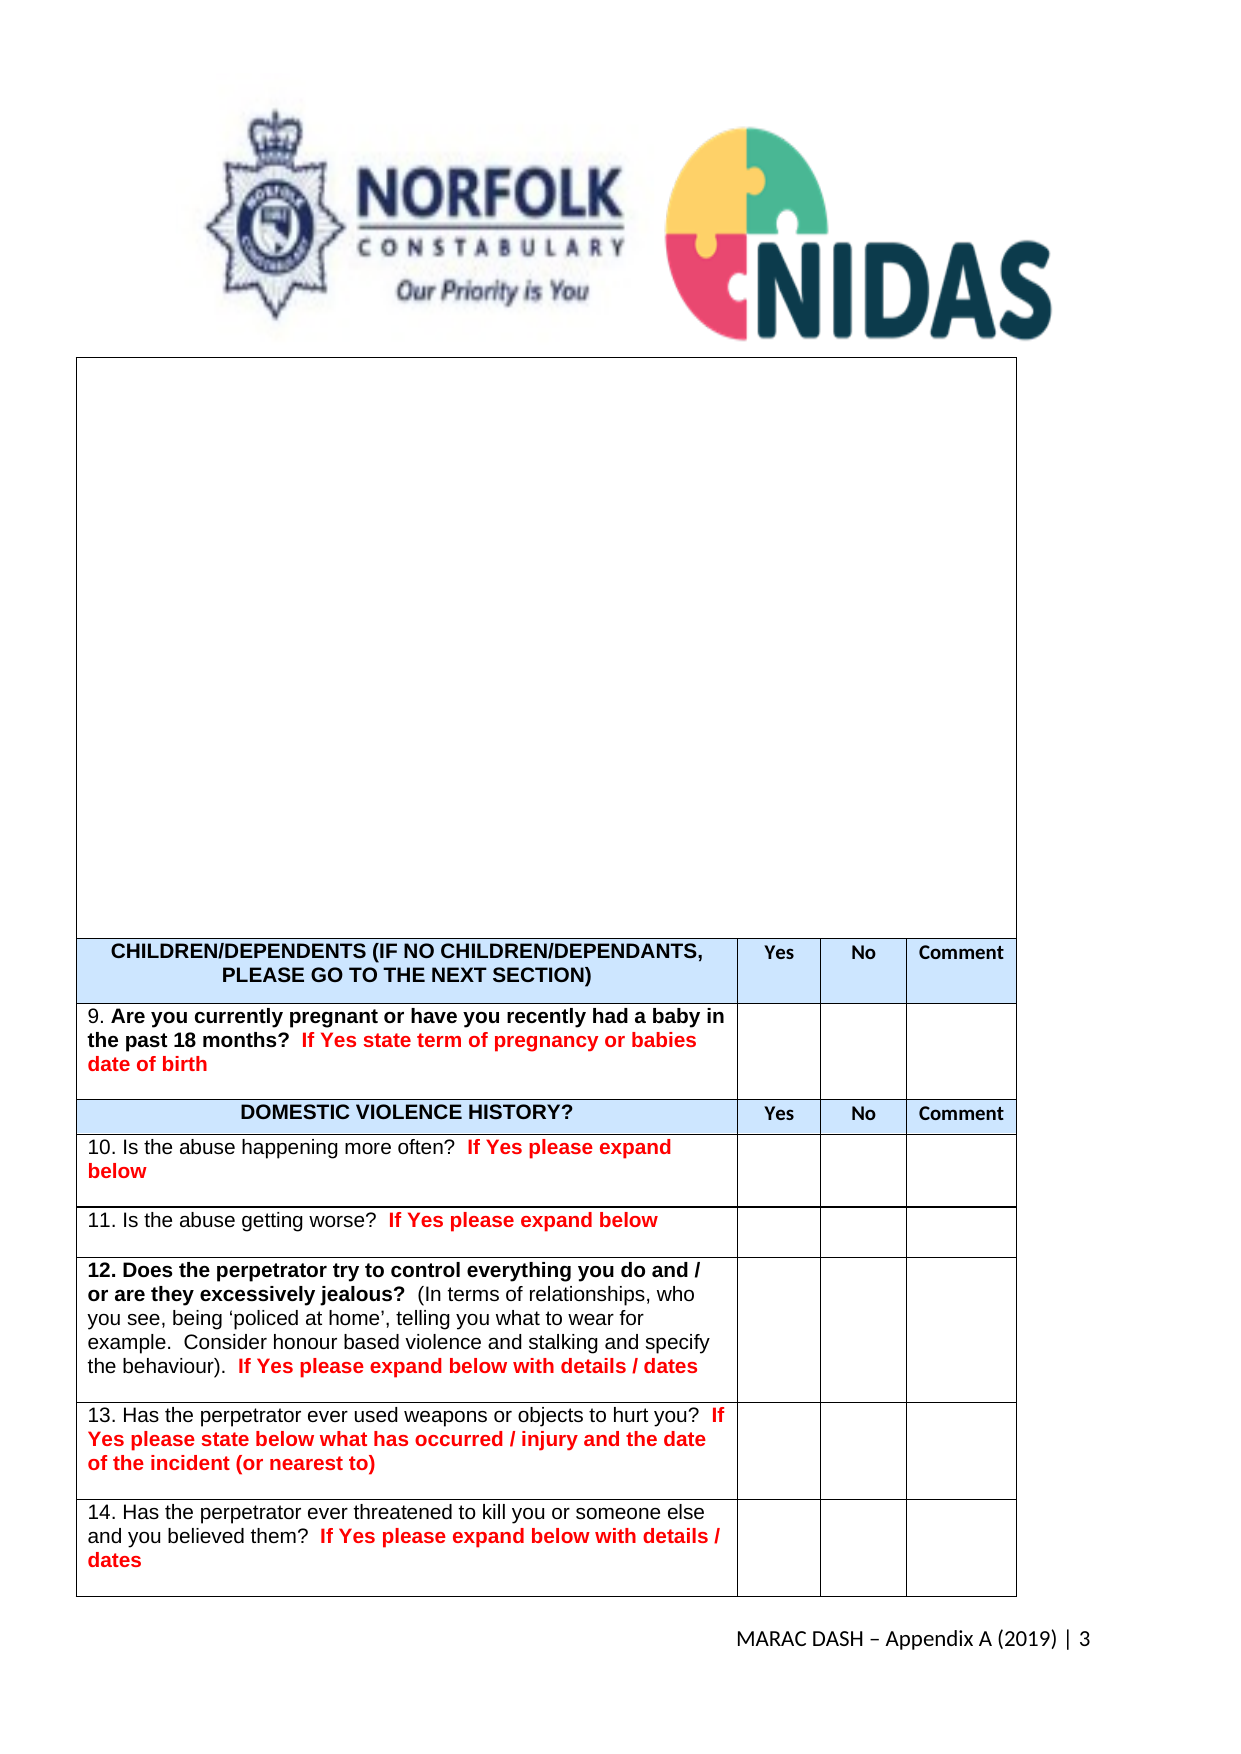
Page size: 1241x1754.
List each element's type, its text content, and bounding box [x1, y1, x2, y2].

table_cell [907, 1500, 1016, 1596]
table_cell 14. Has the perpetrator ever threatened to kill you or someone else and you believed them? If Yes please expand below with details / dates [77, 1500, 737, 1596]
table_cell [821, 1500, 906, 1596]
table_cell CHILDREN/DEPENDENTS (IF NO CHILDREN/DEPENDANTS, PLEASE GO TO THE NEXT SECTION) [77, 939, 737, 1003]
table_cell [77, 358, 1016, 938]
table_cell [907, 1135, 1016, 1206]
table_cell [738, 1135, 820, 1206]
table_cell [738, 1208, 820, 1257]
table_cell DOMESTIC VIOLENCE HISTORY? [77, 1100, 737, 1133]
table_cell [907, 1208, 1016, 1257]
table_cell [738, 1500, 820, 1596]
table_cell Yes [738, 939, 820, 1003]
table_cell [821, 1208, 906, 1257]
table_cell [821, 1403, 906, 1499]
table_cell [821, 1258, 906, 1402]
table_cell Yes [738, 1100, 820, 1133]
table_cell 13. Has the perpetrator ever used weapons or objects to hurt you? If Yes please state below what has occurred / injury and the date of the incident (or nearest to) [77, 1403, 737, 1499]
table_cell Comment [907, 1100, 1016, 1133]
table_cell [821, 1135, 906, 1206]
table_cell No [821, 1100, 906, 1133]
table_cell [738, 1403, 820, 1499]
table_cell 11. Is the abuse getting worse? If Yes please expand below [77, 1208, 737, 1257]
table_cell Comment [907, 939, 1016, 1003]
table_cell [907, 1403, 1016, 1499]
table_cell [738, 1258, 820, 1402]
table_cell [907, 1258, 1016, 1402]
table_cell [738, 1004, 820, 1099]
picture [175, 73, 1065, 358]
table_cell 10. Is the abuse happening more often? If Yes please expand below [77, 1135, 737, 1206]
table_cell 9. Are you currently pregnant or have you recently had a baby in the past 18 months? If Yes state term of pregnancy or babies date of birth [77, 1004, 737, 1099]
table_cell No [821, 939, 906, 1003]
table_cell 12. Does the perpetrator try to control everything you do and / or are they excessively jealous? (In terms of relationships, who you see, being ‘policed at home’, telling you what to wear for example. Consider honour based violence and stalking and specify the behaviour). If Yes please expand below with details / dates [77, 1258, 737, 1402]
table_cell [907, 1004, 1016, 1099]
table_cell [821, 1004, 906, 1099]
